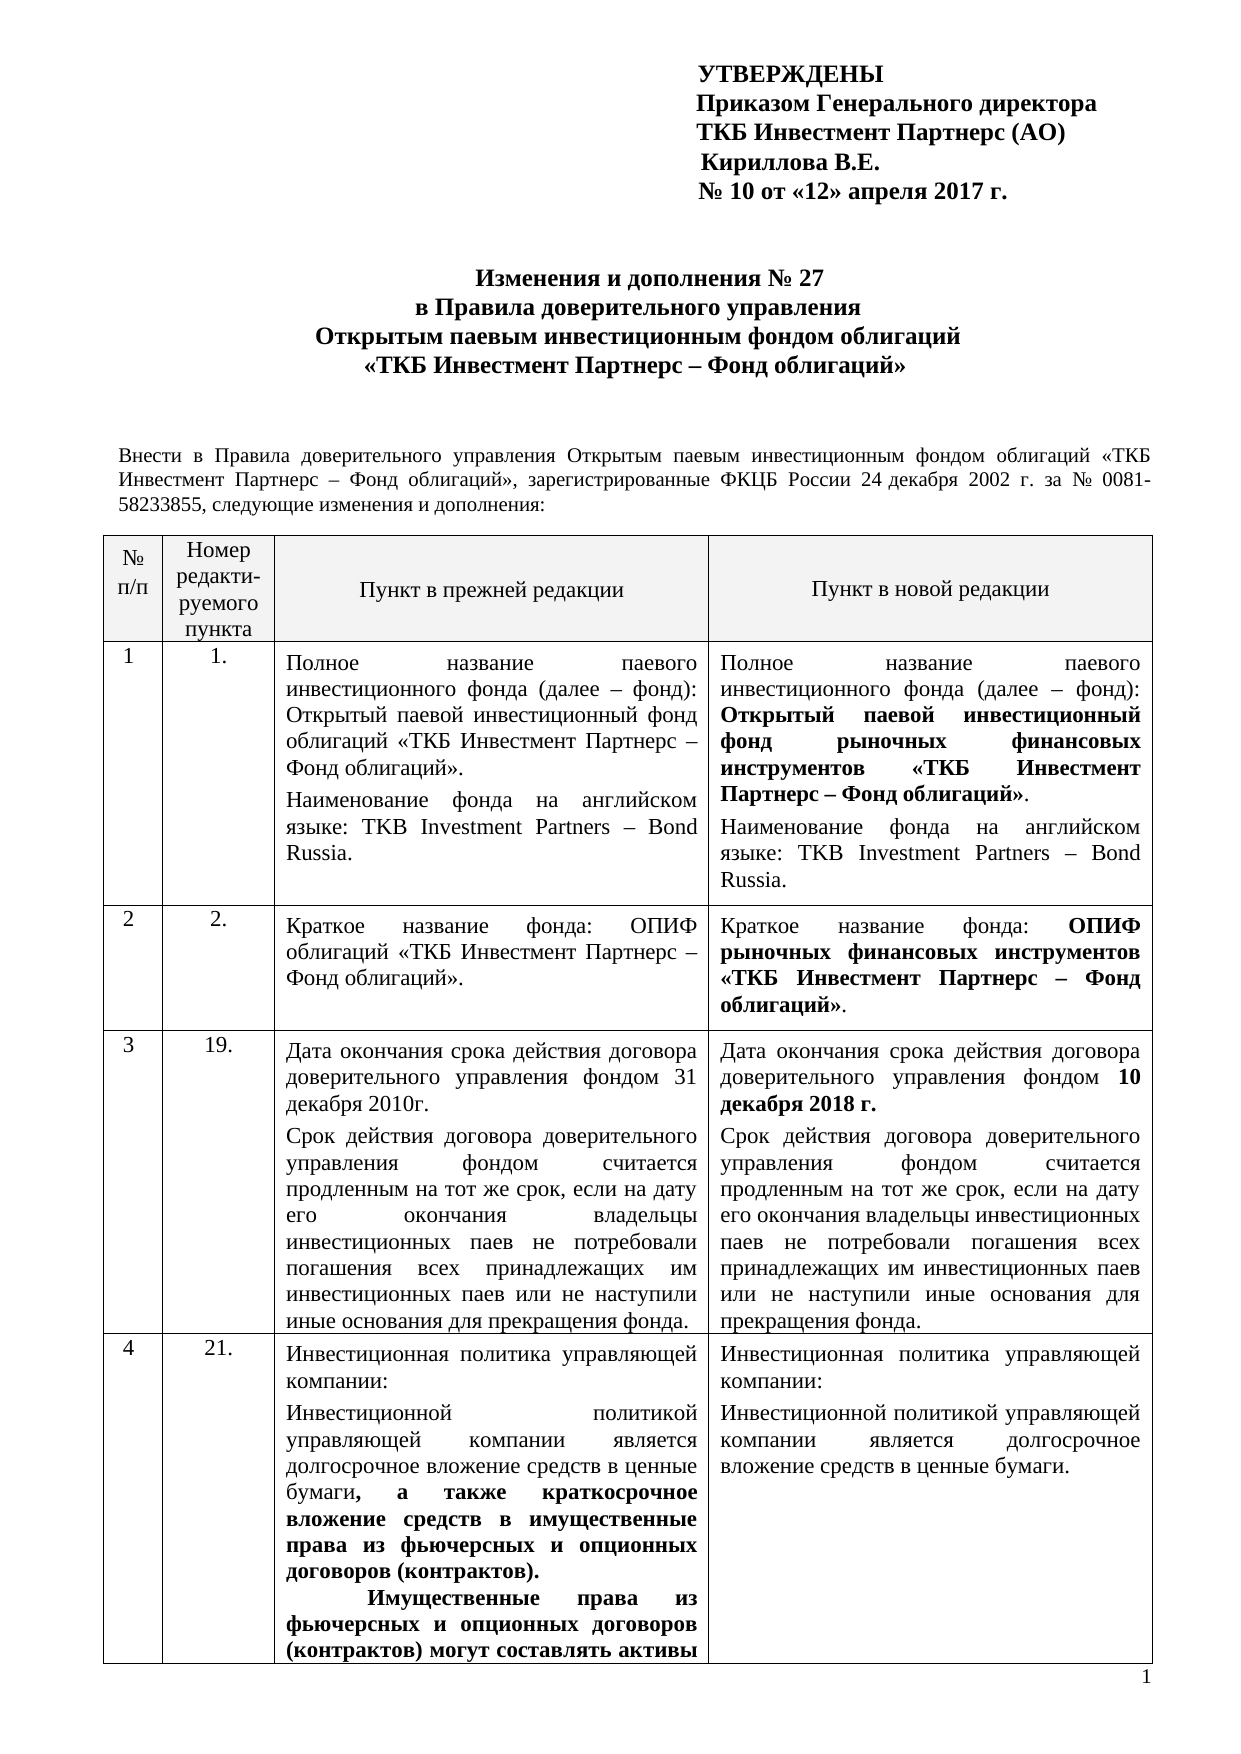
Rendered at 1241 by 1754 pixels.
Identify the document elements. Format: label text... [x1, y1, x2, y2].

table_cell 1. [163, 642, 274, 904]
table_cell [275, 1334, 708, 1663]
table_cell 2. [163, 906, 274, 1030]
title Внести в Правила доверительного управления Открытым паевым инвестиционным фондом облигаций «ТКБ Инвестмент Партнерс – Фонд облигаций», зарегистрированные ФКЦБ России 24 декабря 2002 г. за № 0081-58233855, следующие изменения и дополнения: [118, 443, 1152, 516]
table_cell Краткое название фонда: ОПИФ рыночных финансовых инструментов «ТКБ Инвестмент Партнерс – Фонд облигаций». [709, 906, 1152, 1030]
table_cell 2 [104, 906, 162, 1030]
table_cell 19. [163, 1031, 274, 1333]
table_cell Дата окончания срока действия договора доверительного управления фондом 10 декабря 2018 г. Срок действия договора доверительного управления фондом считается продленным на тот же срок, если на дату его окончания владельцы инвестиционных паев не потребовали погашения всех принадлежащих им инвестиционных паев или не наступили иные основания для прекращения фонда. [709, 1031, 1152, 1333]
table_cell 21. [163, 1334, 274, 1663]
table_header Пункт в прежней редакции [275, 536, 708, 641]
title Кириллова В.Е. [118, 147, 1152, 176]
table_cell 3 [104, 1031, 162, 1333]
title № 10 от «12» апреля 2017 г. [118, 176, 1152, 205]
table_cell Полное название паевого инвестиционного фонда (далее – фонд): Открытый паевой инвестиционный фонд облигаций «ТКБ Инвестмент Партнерс – Фонд облигаций». Наименование фонда на английском языке: TKB Investment Partners – Bond Russia. [275, 642, 708, 904]
table_header Пункт в новой редакции [709, 536, 1152, 641]
title «ТКБ Инвестмент Партнерс – Фонд облигаций» [118, 350, 1152, 379]
title Изменения и дополнения № 27 [118, 263, 1152, 292]
table_header Номер редакти-руемого пункта [163, 536, 274, 641]
table_cell 4 [104, 1334, 162, 1663]
title в Правила доверительного управления [118, 292, 1152, 321]
table_cell Краткое название фонда: ОПИФ облигаций «ТКБ Инвестмент Партнерс – Фонд облигаций». [275, 906, 708, 1030]
title УТВЕРЖДЕНЫ [118, 59, 1152, 88]
table_cell 1 [104, 642, 162, 904]
title Открытым паевым инвестиционным фондом облигаций [118, 321, 1152, 350]
title Приказом Генерального директора [118, 88, 1152, 117]
table_header № п/п [104, 536, 162, 641]
title ТКБ Инвестмент Партнерс (АО) [118, 117, 1152, 147]
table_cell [709, 1334, 1152, 1663]
table_cell Полное название паевого инвестиционного фонда (далее – фонд): Открытый паевой инвестиционный фонд рыночных финансовых инструментов «ТКБ Инвестмент Партнерс – Фонд облигаций». Наименование фонда на английском языке: TKB Investment Partners – Bond Russia. [709, 642, 1152, 904]
table_cell Дата окончания срока действия договора доверительного управления фондом 31 декабря 2010г. Срок действия договора доверительного управления фондом считается продленным на тот же срок, если на дату его окончания владельцы инвестиционных паев не потребовали погашения всех принадлежащих им инвестиционных паев или не наступили иные основания для прекращения фонда. [275, 1031, 708, 1333]
